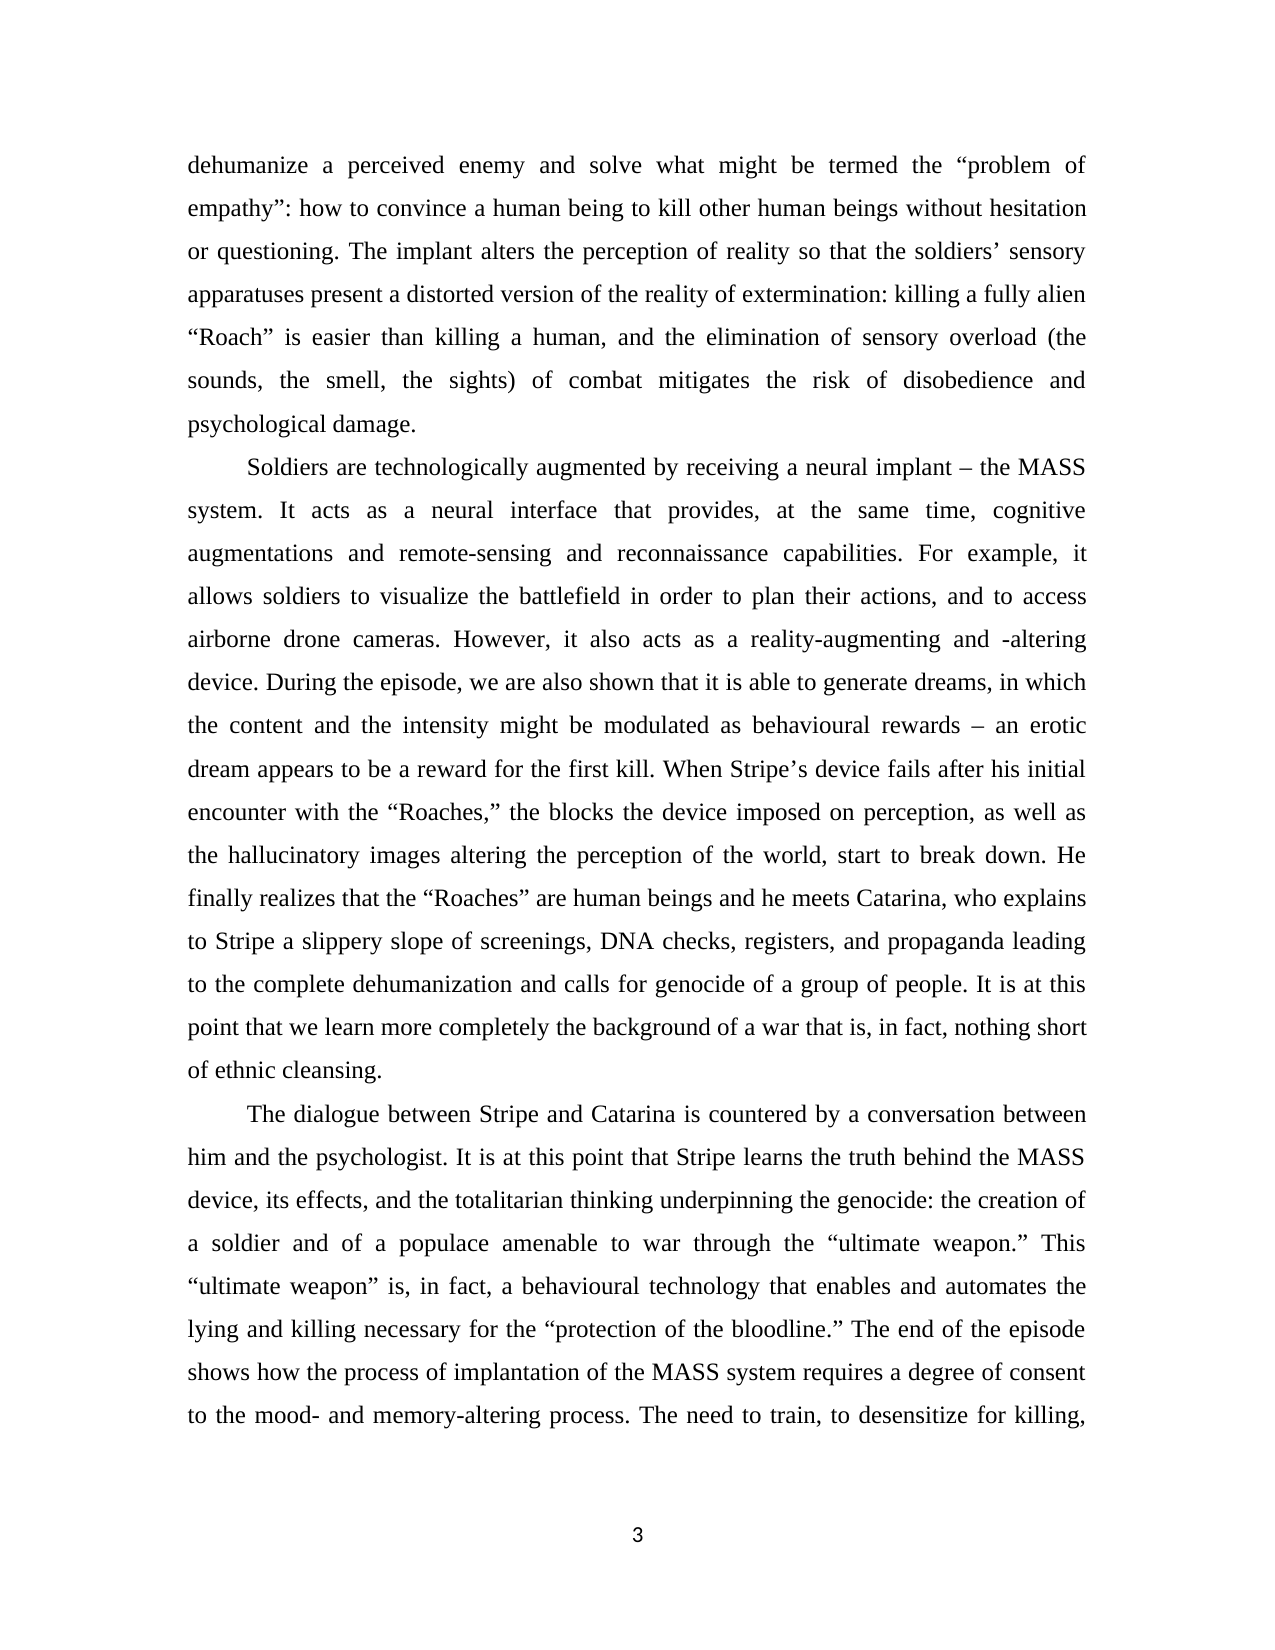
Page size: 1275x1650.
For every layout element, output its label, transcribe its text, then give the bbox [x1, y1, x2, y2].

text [187, 1099, 1087, 1429]
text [187, 150, 1087, 437]
text Soldiers are technologically augmented by receiving a neural implant – the MASS system. It acts as a neural interface that provides, at the same time, cognitive augmentations and remote-sensing and reconnaissance capabilities. For example, it allows soldiers to visualize the battlefield in order to plan their actions, and to access airborne drone cameras. However, it also acts as a reality-augmenting and -altering device. During the episode, we are also shown that it is able to generate dreams, in which the content and the intensity might be modulated as behavioural rewards – an erotic dream appears to be a reward for the first kill. When Stripe’s device fails after his initial encounter with the “Roaches,” the blocks the device imposed on perception, as well as the hallucinatory images altering the perception of the world, start to break down. He finally realizes that the “Roaches” are human beings and he meets Catarina, who explains to Stripe a slippery slope of screenings, DNA checks, registers, and propaganda leading to the complete dehumanization and calls for genocide of a group of people. It is at this point that we learn more completely the background of a war that is, in fact, nothing short of ethnic cleansing. [187, 452, 1087, 1084]
